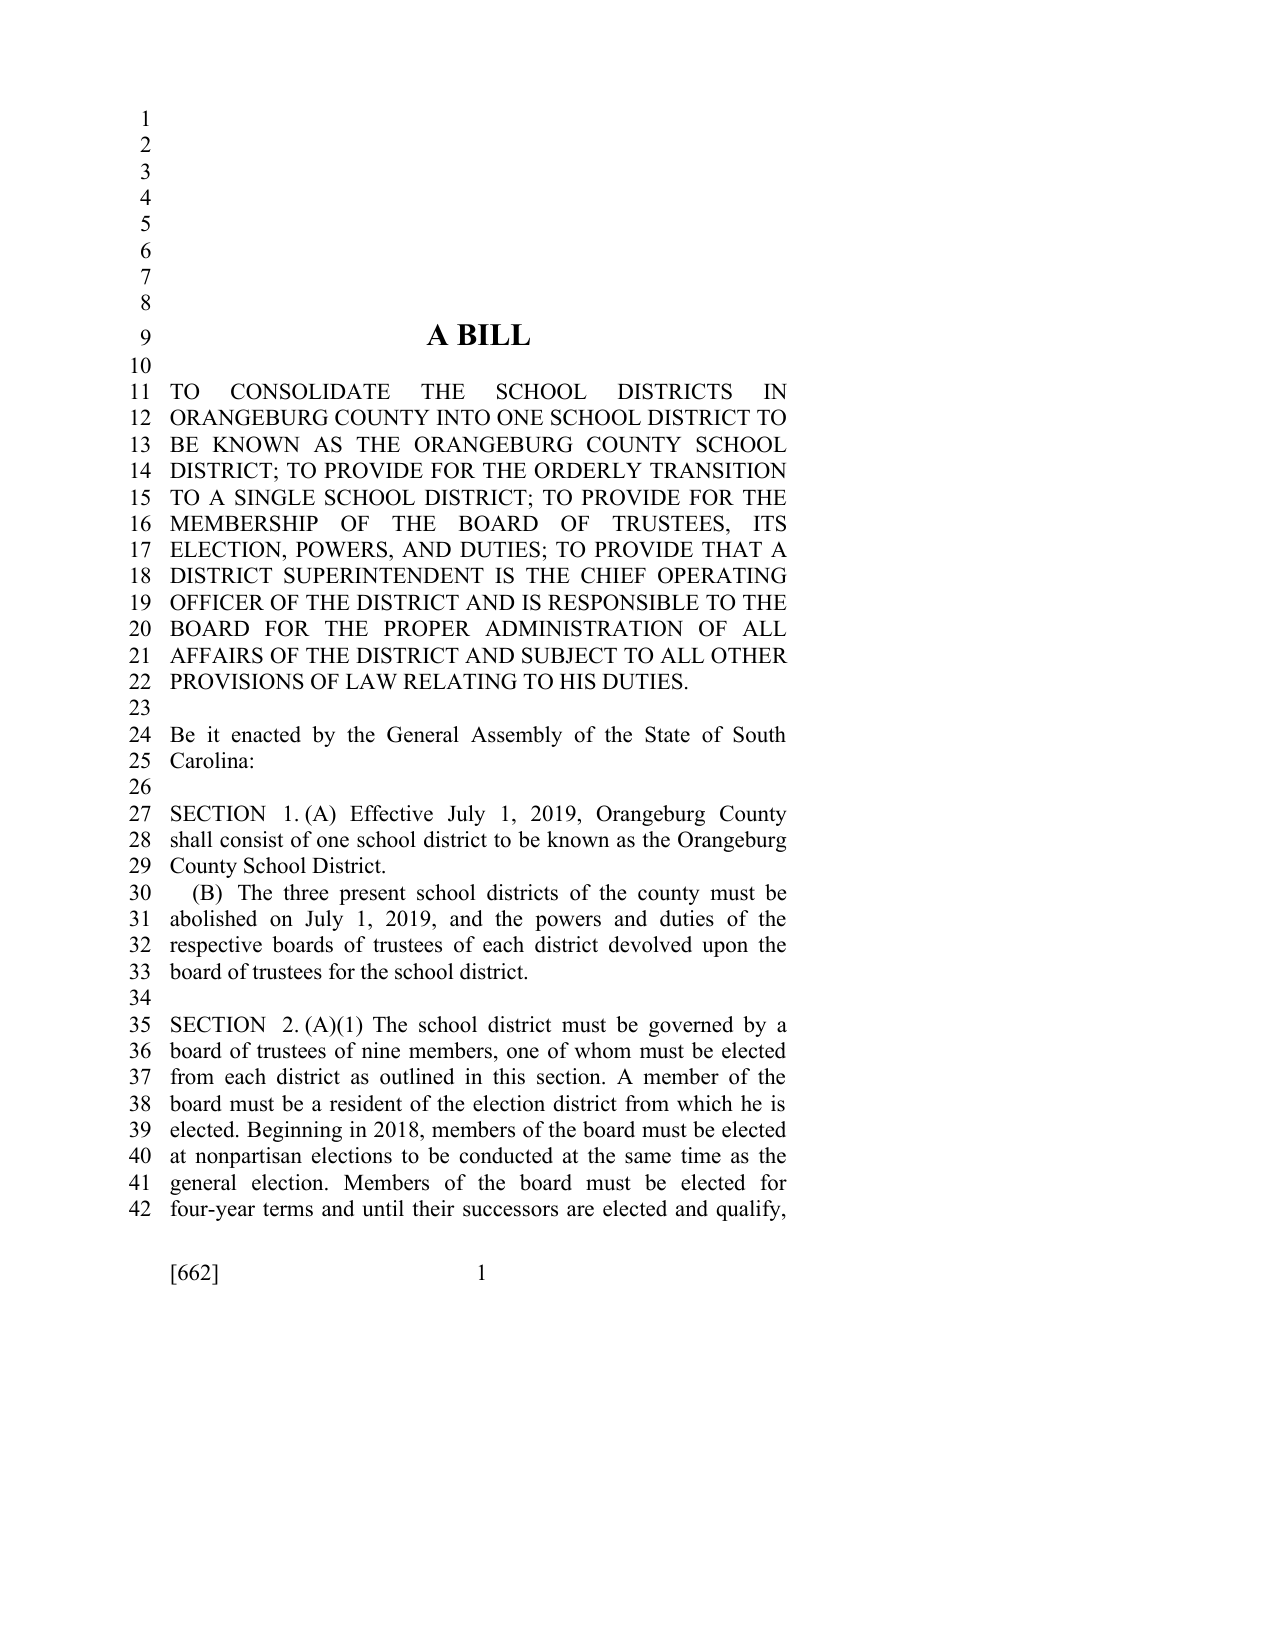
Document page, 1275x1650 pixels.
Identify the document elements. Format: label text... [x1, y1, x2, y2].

text TO CONSOLIDATE THE SCHOOL DISTRICTS IN ORANGEBURG COUNTY INTO ONE SCHOOL DISTRICT TO BE KNOWN AS THE ORANGEBURG COUNTY SCHOOL DISTRICT; TO PROVIDE FOR THE ORDERLY TRANSITION TO A SINGLE SCHOOL DISTRICT; TO PROVIDE FOR THE MEMBERSHIP OF THE BOARD OF TRUSTEES, ITS ELECTION, POWERS, AND DUTIES; TO PROVIDE THAT A DISTRICT SUPERINTENDENT IS THE CHIEF OPERATING OFFICER OF THE DISTRICT AND IS RESPONSIBLE TO THE BOARD FOR THE PROPER ADMINISTRATION OF ALL AFFAIRS OF THE DISTRICT AND SUBJECT TO ALL OTHER PROVISIONS OF LAW RELATING TO HIS DUTIES. [169, 378, 787, 694]
text A BILL [169, 316, 787, 352]
text Be it enacted by the General Assembly of the State of South Carolina: [169, 721, 787, 773]
text SECTION 1. (A) Effective July 1, 2019, Orangeburg County shall consist of one school district to be known as the Orangeburg County School District. [169, 800, 787, 879]
text (B) The three present school districts of the county must be abolished on July 1, 2019, and the powers and duties of the respective boards of trustees of each district devolved upon the board of trustees for the school district. [169, 879, 787, 984]
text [169, 1011, 787, 1221]
